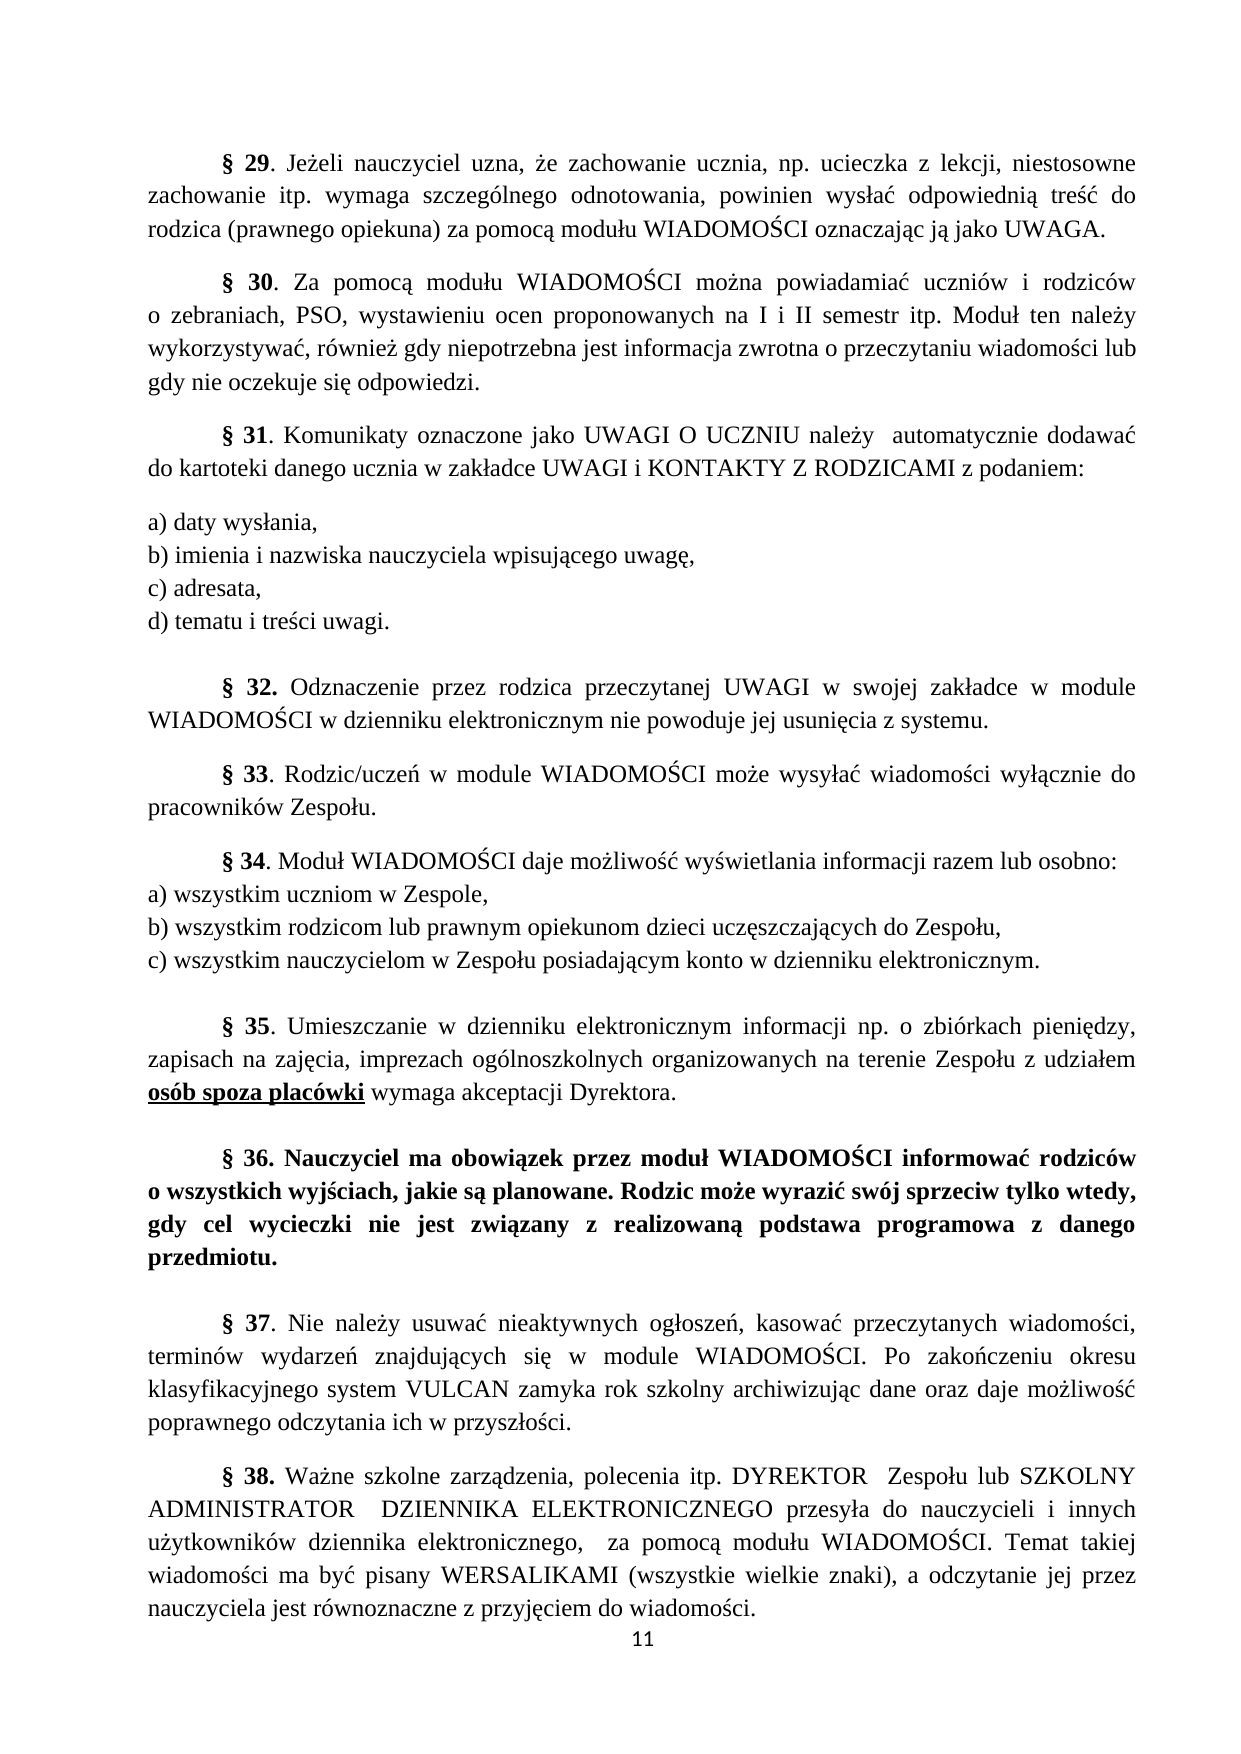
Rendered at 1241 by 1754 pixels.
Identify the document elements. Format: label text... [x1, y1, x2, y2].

text a) wszystkim uczniom w Zespole, [148, 879, 1137, 908]
text § 37. Nie należy usuwać nieaktywnych ogłoszeń, kasować przeczytanych wiadomości, terminów wydarzeń znajdujących się w module WIADOMOŚCI. Po zakończeniu okresu klasyfikacyjnego system VULCAN zamyka rok szkolny archiwizując dane oraz daje możliwość poprawnego odczytania ich w przyszłości. [148, 1308, 1137, 1436]
text § 32. Odznaczenie przez rodzica przeczytanej UWAGI w swojej zakładce w module WIADOMOŚCI w dzienniku elektronicznym nie powoduje jej usunięcia z systemu. [148, 672, 1137, 734]
text b) wszystkim rodzicom lub prawnym opiekunom dzieci uczęszczających do Zespołu, [148, 912, 1137, 941]
text § 34. Moduł WIADOMOŚCI daje możliwość wyświetlania informacji razem lub osobno: [148, 846, 1137, 875]
text b) imienia i nazwiska nauczyciela wpisującego uwagę, [148, 540, 1137, 569]
text § 35. Umieszczanie w dzienniku elektronicznym informacji np. o zbiórkach pieniędzy, zapisach na zajęcia, imprezach ogólnoszkolnych organizowanych na terenie Zespołu z udziałem osób spoza placówki wymaga akceptacji Dyrektora. [148, 1011, 1137, 1106]
text § 36. Nauczyciel ma obowiązek przez moduł WIADOMOŚCI informować rodziców o wszystkich wyjściach, jakie są planowane. Rodzic może wyrazić swój sprzeciw tylko wtedy, gdy cel wycieczki nie jest związany z realizowaną podstawa programowa z danego przedmiotu. [148, 1143, 1137, 1271]
text § 33. Rodzic/uczeń w module WIADOMOŚCI może wysyłać wiadomości wyłącznie do pracowników Zespołu. [148, 759, 1137, 821]
text § 31. Komunikaty oznaczone jako UWAGI O UCZNIU należy automatycznie dodawać do kartoteki danego ucznia w zakładce UWAGI i KONTAKTY Z RODZICAMI z podaniem: [148, 420, 1137, 482]
text § 29. Jeżeli nauczyciel uzna, że zachowanie ucznia, np. ucieczka z lekcji, niestosowne zachowanie itp. wymaga szczególnego odnotowania, powinien wysłać odpowiednią treść do rodzica (prawnego opiekuna) za pomocą modułu WIADOMOŚCI oznaczając ją jako UWAGA. [148, 148, 1137, 242]
text § 38. Ważne szkolne zarządzenia, polecenia itp. DYREKTOR Zespołu lub SZKOLNY ADMINISTRATOR DZIENNIKA ELEKTRONICZNEGO przesyła do nauczycieli i innych użytkowników dziennika elektronicznego, za pomocą modułu WIADOMOŚCI. Temat takiej wiadomości ma być pisany WERSALIKAMI (wszystkie wielkie znaki), a odczytanie jej przez nauczyciela jest równoznaczne z przyjęciem do wiadomości. [148, 1461, 1137, 1622]
text d) tematu i treści uwagi. [148, 606, 1137, 635]
text a) daty wysłania, [148, 507, 1137, 536]
text c) wszystkim nauczycielom w Zespołu posiadającym konto w dzienniku elektronicznym. [148, 945, 1137, 974]
text c) adresata, [148, 573, 1137, 602]
text § 30. Za pomocą modułu WIADOMOŚCI można powiadamiać uczniów i rodziców o zebraniach, PSO, wystawieniu ocen proponowanych na I i II semestr itp. Moduł ten należy wykorzystywać, również gdy niepotrzebna jest informacja zwrotna o przeczytaniu wiadomości lub gdy nie oczekuje się odpowiedzi. [148, 267, 1137, 395]
